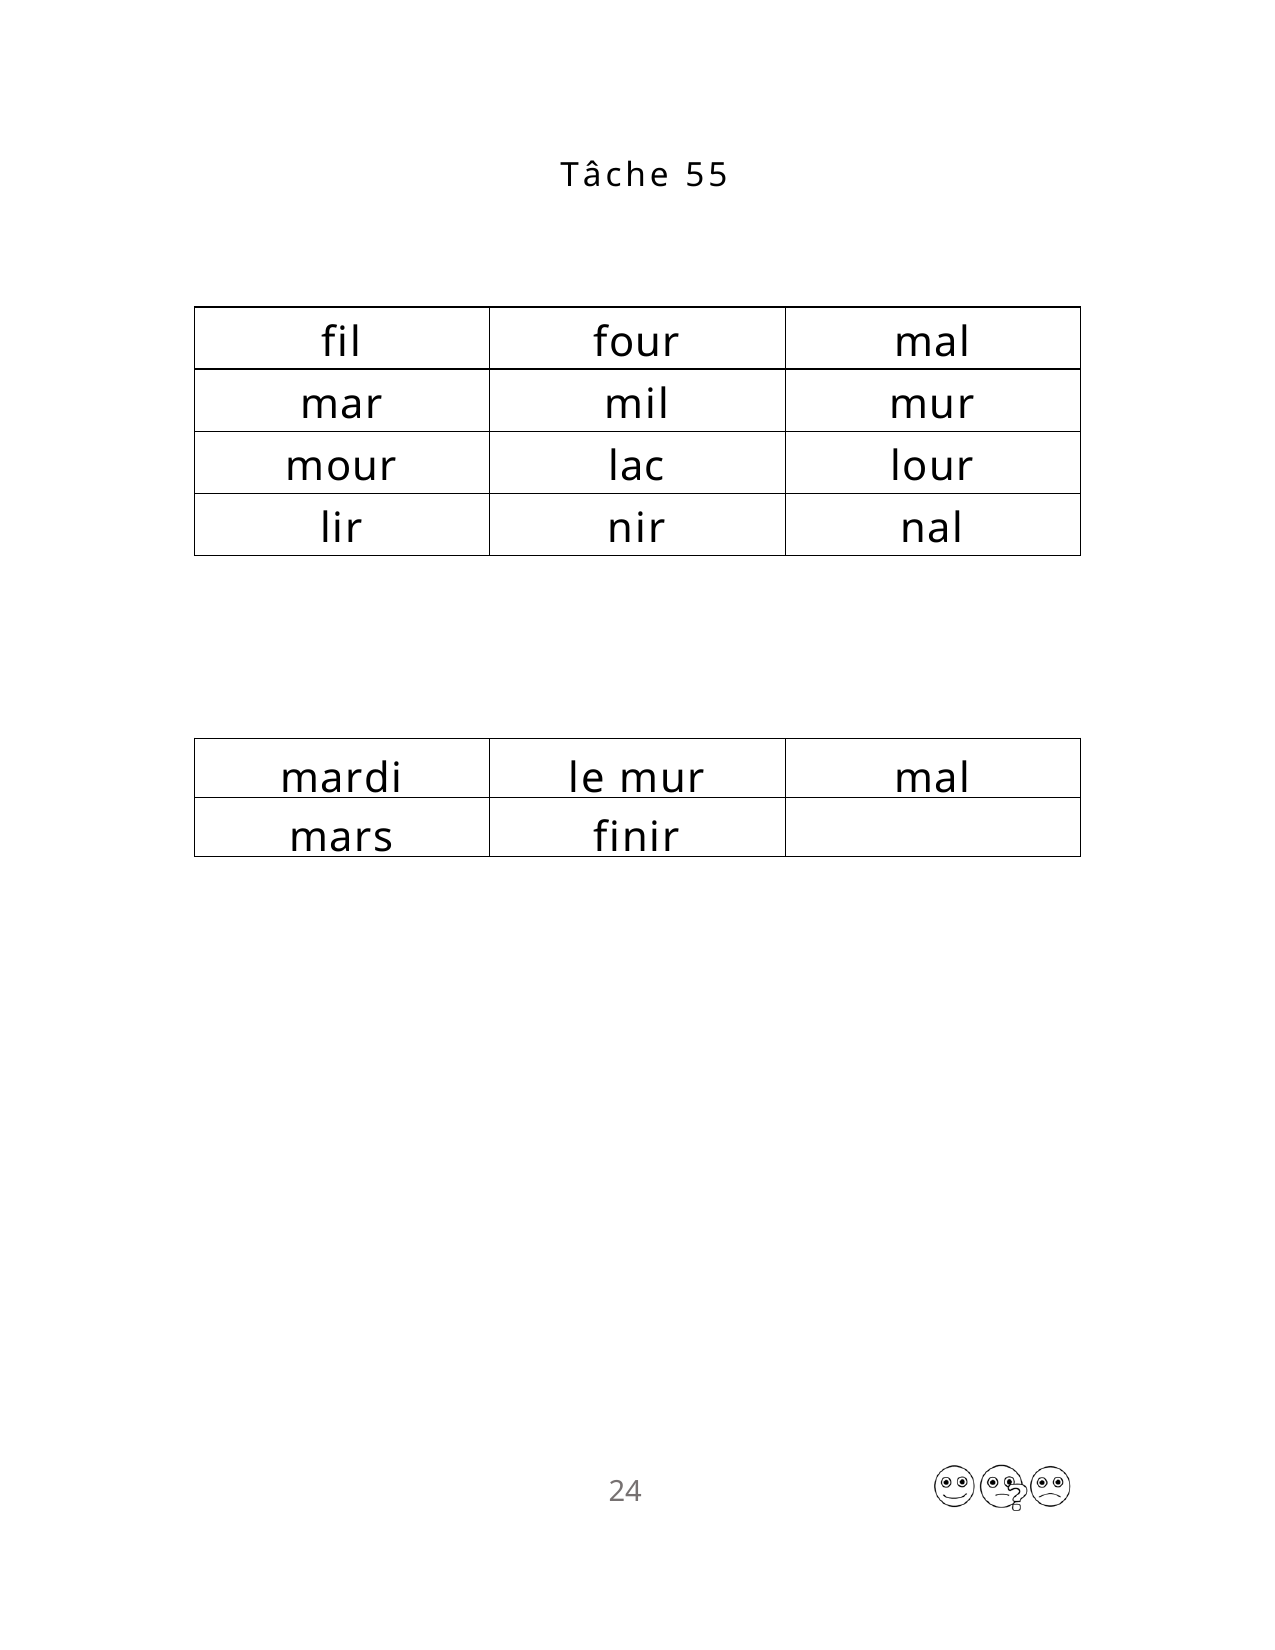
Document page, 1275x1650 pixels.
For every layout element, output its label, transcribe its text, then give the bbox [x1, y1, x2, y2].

table_cell lour [786, 432, 1080, 493]
table_cell mars [195, 798, 489, 856]
table_cell mour [195, 432, 489, 493]
table_header four [490, 308, 785, 368]
table_cell mil [490, 370, 785, 431]
table_cell finir [490, 798, 785, 856]
table_cell nal [786, 494, 1080, 555]
table_cell mur [786, 370, 1080, 431]
table_header fil [195, 308, 489, 368]
picture [930, 1455, 1075, 1514]
table_cell [786, 798, 1080, 856]
table_header mal [786, 308, 1080, 368]
table_cell nir [490, 494, 785, 555]
table_cell mar [195, 370, 489, 431]
table_header mardi [195, 739, 489, 797]
table_cell lir [195, 494, 489, 555]
table_header le mur [490, 739, 785, 797]
text Tâche 55 [187, 150, 1100, 196]
table_cell lac [490, 432, 785, 493]
table_header mal [786, 739, 1080, 797]
